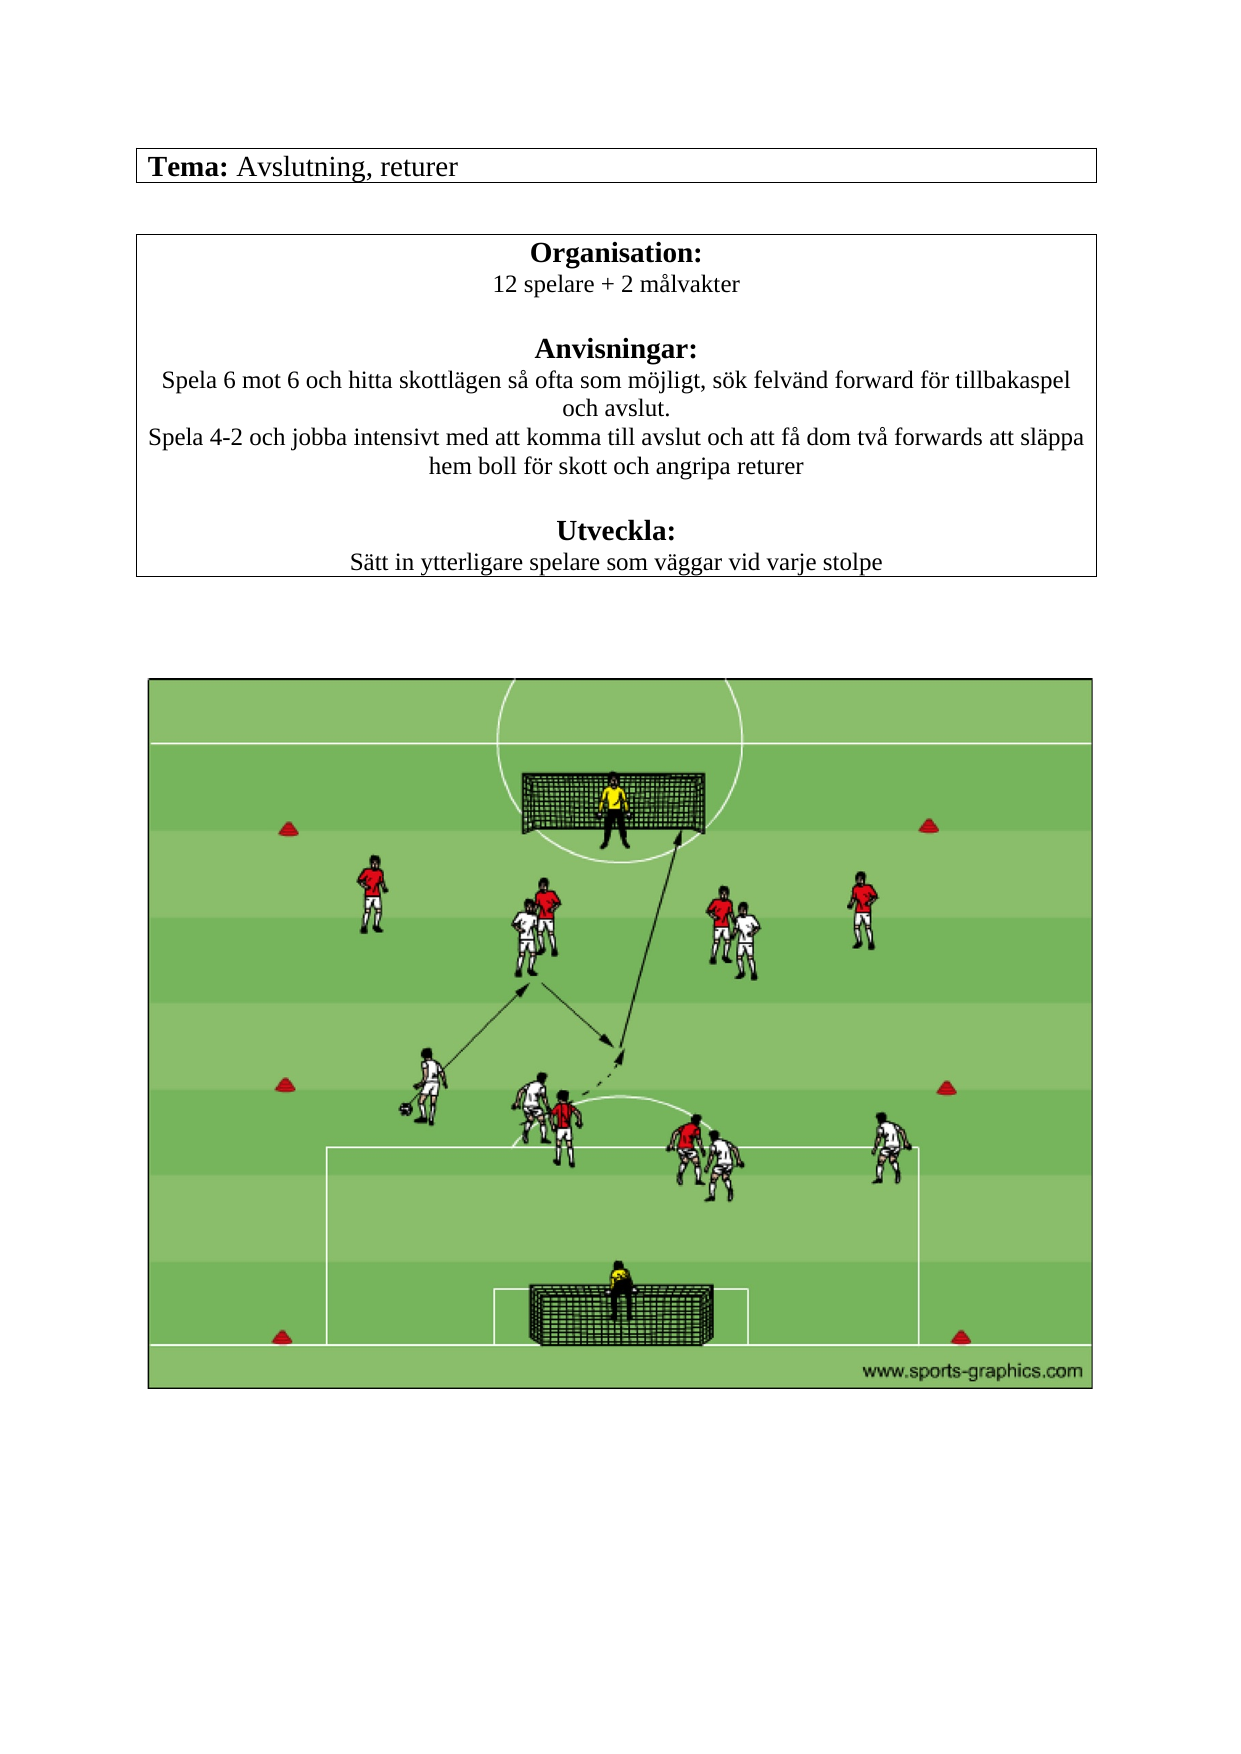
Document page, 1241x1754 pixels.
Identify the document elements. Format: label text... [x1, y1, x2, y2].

picture [147, 678, 1093, 1389]
table_header Tema: Avslutning, returer [137, 149, 1096, 182]
table_header Organisation: 12 spelare + 2 målvakter Anvisningar: Spela 6 mot 6 och hitta skottlägen så ofta som möjligt, sök felvänd forward för tillbakaspel och avslut. Spela 4-2 och jobba intensivt med att komma till avslut och att få dom två forwards att släppa hem boll för skott och angripa returer Utveckla: Sätt in ytterligare spelare som väggar vid varje stolpe [137, 235, 1096, 576]
